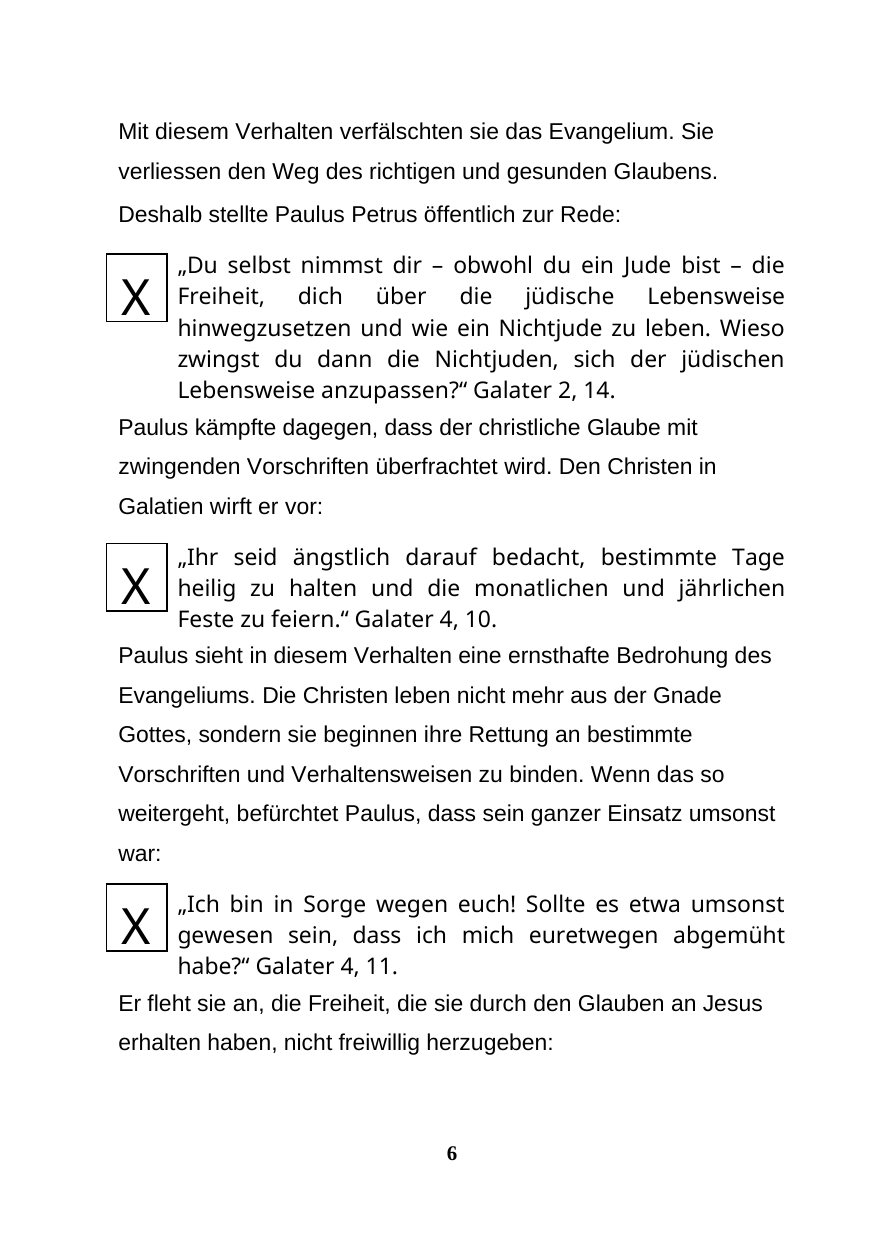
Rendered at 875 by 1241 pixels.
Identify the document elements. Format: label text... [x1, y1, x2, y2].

text „Ich bin in Sorge wegen euch! Sollte es etwa umsonst gewesen sein, dass ich mich euretwegen abgemüht habe?“ Galater 4, 11. [177, 888, 785, 981]
list Paulus kämpfte dagegen, dass der christliche Glaube mit zwingenden Vorschriften überfrachtet wird. Den Christen in Galatien wirft er vor: [118, 414, 785, 519]
text „Du selbst nimmst dir – obwohl du ein Jude bist – die Freiheit, dich über die jüdische Lebensweise hinwegzusetzen und wie ein Nichtjude zu leben. Wieso zwingst du dann die Nichtjuden, sich der jüdischen Lebensweise anzupassen?“ Galater 2, 14. [177, 249, 785, 405]
list Mit diesem Verhalten verfälschten sie das Evangelium. Sie verliessen den Weg des richtigen und gesunden Glaubens. [118, 118, 785, 184]
list Deshalb stellte Paulus Petrus öffentlich zur Rede: [118, 201, 785, 228]
text „Ihr seid ängstlich darauf bedacht, bestimmte Tage heilig zu halten und die monatlichen und jährlichen Feste zu feiern.“ Galater 4, 10. [177, 540, 785, 634]
list Er fleht sie an, die Freiheit, die sie durch den Glauben an Jesus erhalten haben, nicht freiwillig herzugeben: [118, 990, 785, 1056]
list Paulus sieht in diesem Verhalten eine ernsthafte Bedrohung des Evangeliums. Die Christen leben nicht mehr aus der Gnade Gottes, sondern sie beginnen ihre Rettung an bestimmte Vorschriften und Verhaltensweisen zu binden. Wenn das so weitergeht, befürchtet Paulus, dass sein ganzer Einsatz umsonst war: [118, 642, 785, 866]
